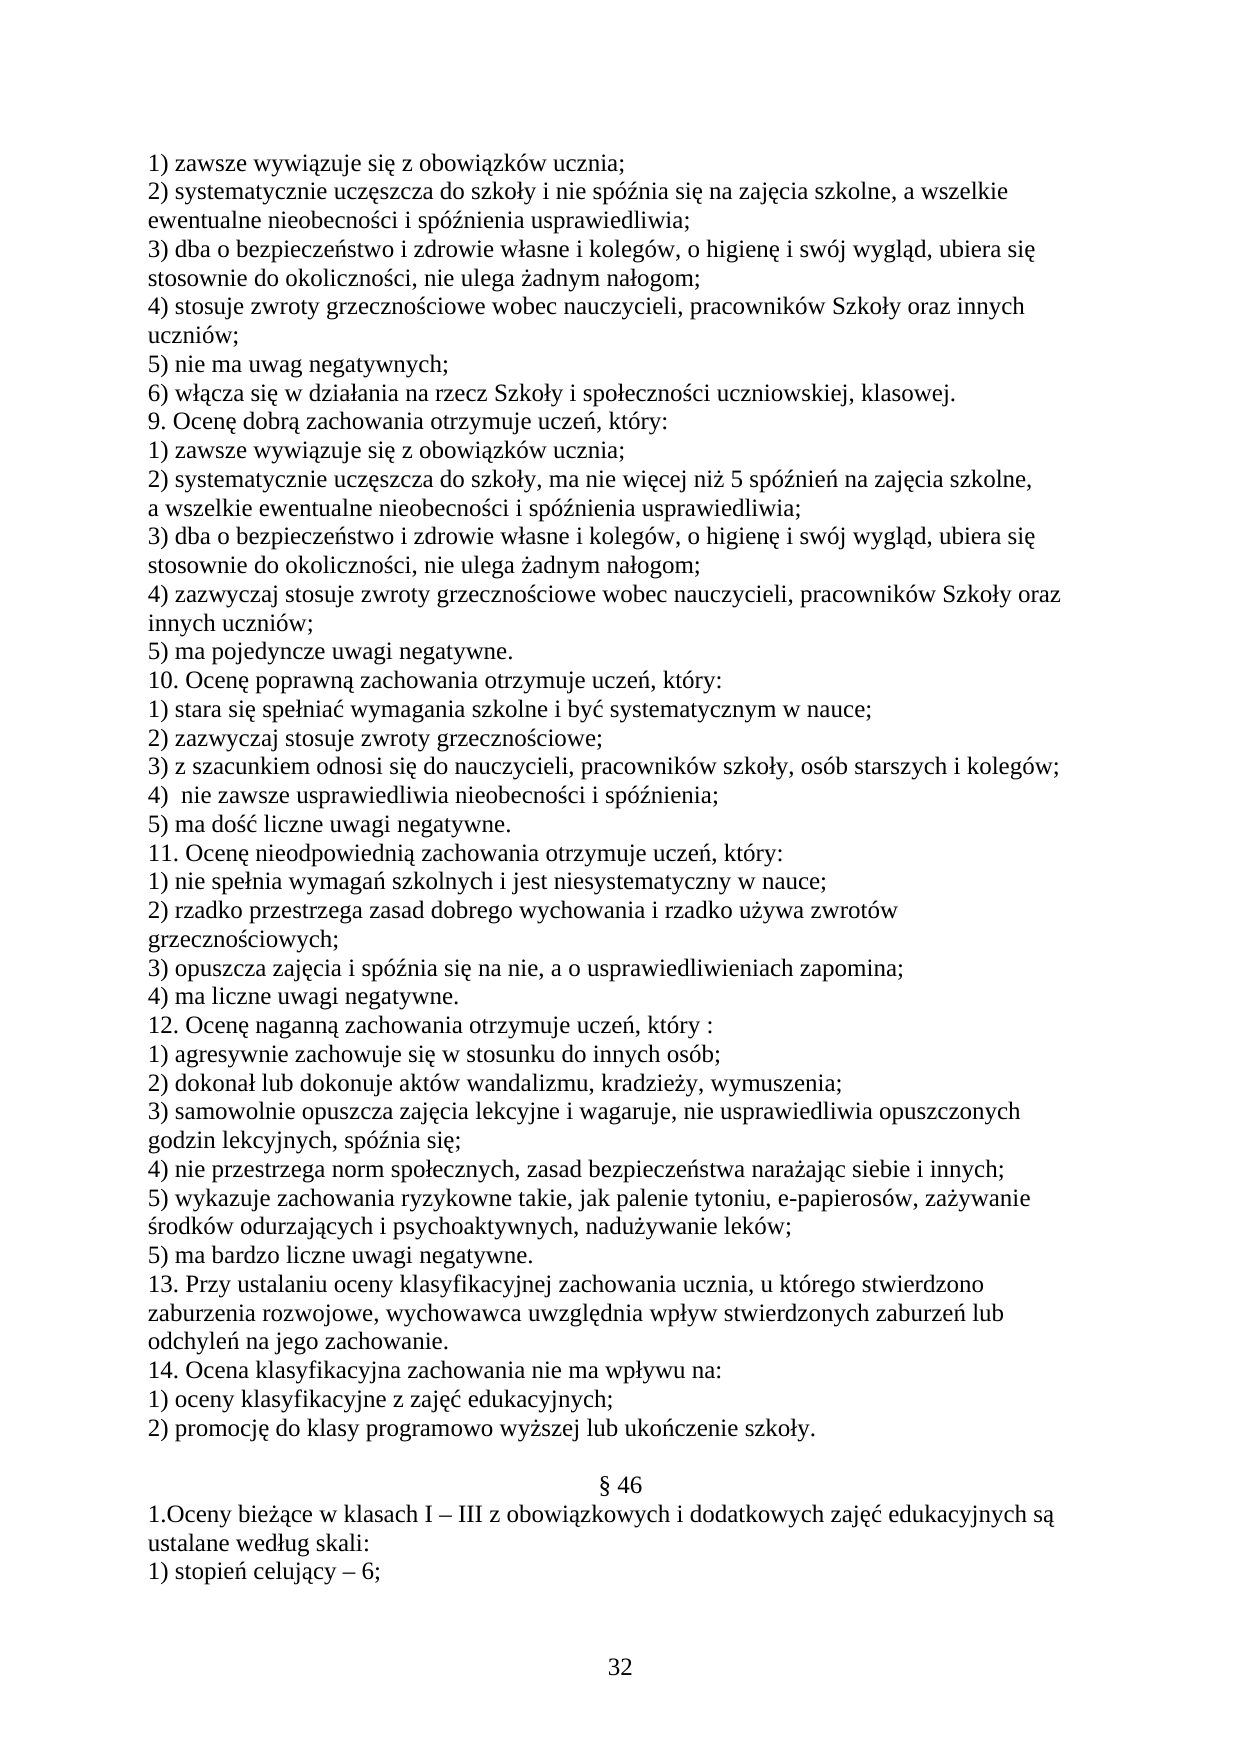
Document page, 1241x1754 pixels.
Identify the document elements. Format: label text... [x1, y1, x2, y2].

text § 46 [148, 1470, 1093, 1499]
text 4) nie zawsze usprawiedliwia nieobecności i spóźnienia; [148, 780, 1093, 809]
text 4) stosuje zwroty grzecznościowe wobec nauczycieli, pracowników Szkoły oraz innych uczniów; [148, 291, 1093, 349]
text 1.Oceny bieżące w klasach I – III z obowiązkowych i dodatkowych zajęć edukacyjnych są ustalane według skali: [148, 1499, 1093, 1556]
text 5) wykazuje zachowania ryzykowne takie, jak palenie tytoniu, e-papierosów, zażywanie środków odurzających i psychoaktywnych, nadużywanie leków; [148, 1183, 1093, 1240]
text 5) ma bardzo liczne uwagi negatywne. [148, 1240, 1093, 1269]
text 2) dokonał lub dokonuje aktów wandalizmu, kradzieży, wymuszenia; [148, 1068, 1093, 1096]
text 1) agresywnie zachowuje się w stosunku do innych osób; [148, 1039, 1093, 1068]
text 5) ma dość liczne uwagi negatywne. [148, 809, 1093, 838]
text 1) zawsze wywiązuje się z obowiązków ucznia; [148, 435, 1093, 464]
text 4) zazwyczaj stosuje zwroty grzecznościowe wobec nauczycieli, pracowników Szkoły oraz innych uczniów; [148, 579, 1093, 636]
text 9. Ocenę dobrą zachowania otrzymuje uczeń, który: [148, 406, 1093, 435]
text 1) stopień celujący – 6; [148, 1556, 1093, 1585]
text 1) stara się spełniać wymagania szkolne i być systematycznym w nauce; [148, 694, 1093, 723]
text 2) zazwyczaj stosuje zwroty grzecznościowe; [148, 723, 1093, 751]
text 5) nie ma uwag negatywnych; [148, 349, 1093, 378]
text 1) oceny klasyfikacyjne z zajęć edukacyjnych; [148, 1384, 1093, 1413]
text 3) dba o bezpieczeństwo i zdrowie własne i kolegów, o higienę i swój wygląd, ubiera się stosownie do okoliczności, nie ulega żadnym nałogom; [148, 521, 1093, 579]
text 3) dba o bezpieczeństwo i zdrowie własne i kolegów, o higienę i swój wygląd, ubiera się stosownie do okoliczności, nie ulega żadnym nałogom; [148, 234, 1093, 291]
text 3) opuszcza zajęcia i spóźnia się na nie, a o usprawiedliwieniach zapomina; [148, 953, 1093, 981]
text 6) włącza się w działania na rzecz Szkoły i społeczności uczniowskiej, klasowej. [148, 378, 1093, 406]
text 14. Ocena klasyfikacyjna zachowania nie ma wpływu na: [148, 1355, 1093, 1384]
text 4) ma liczne uwagi negatywne. [148, 981, 1093, 1010]
text 12. Ocenę naganną zachowania otrzymuje uczeń, który : [148, 1010, 1093, 1039]
text 2) rzadko przestrzega zasad dobrego wychowania i rzadko używa zwrotów grzecznościowych; [148, 895, 1093, 953]
text 4) nie przestrzega norm społecznych, zasad bezpieczeństwa narażając siebie i innych; [148, 1154, 1093, 1183]
text 2) systematycznie uczęszcza do szkoły i nie spóźnia się na zajęcia szkolne, a wszelkie ewentualne nieobecności i spóźnienia usprawiedliwia; [148, 176, 1093, 234]
text 5) ma pojedyncze uwagi negatywne. [148, 636, 1093, 665]
text 13. Przy ustalaniu oceny klasyfikacyjnej zachowania ucznia, u którego stwierdzono zaburzenia rozwojowe, wychowawca uwzględnia wpływ stwierdzonych zaburzeń lub odchyleń na jego zachowanie. [148, 1269, 1093, 1355]
text 3) samowolnie opuszcza zajęcia lekcyjne i wagaruje, nie usprawiedliwia opuszczonych godzin lekcyjnych, spóźnia się; [148, 1096, 1093, 1154]
text 2) promocję do klasy programowo wyższej lub ukończenie szkoły. [148, 1413, 1093, 1441]
text 2) systematycznie uczęszcza do szkoły, ma nie więcej niż 5 spóźnień na zajęcia szkolne, a wszelkie ewentualne nieobecności i spóźnienia usprawiedliwia; [148, 464, 1093, 521]
text 10. Ocenę poprawną zachowania otrzymuje uczeń, który: [148, 665, 1093, 694]
text 11. Ocenę nieodpowiednią zachowania otrzymuje uczeń, który: [148, 838, 1093, 866]
text 1) nie spełnia wymagań szkolnych i jest niesystematyczny w nauce; [148, 866, 1093, 895]
text 3) z szacunkiem odnosi się do nauczycieli, pracowników szkoły, osób starszych i kolegów; [148, 751, 1093, 780]
text 1) zawsze wywiązuje się z obowiązków ucznia; [148, 148, 1093, 176]
